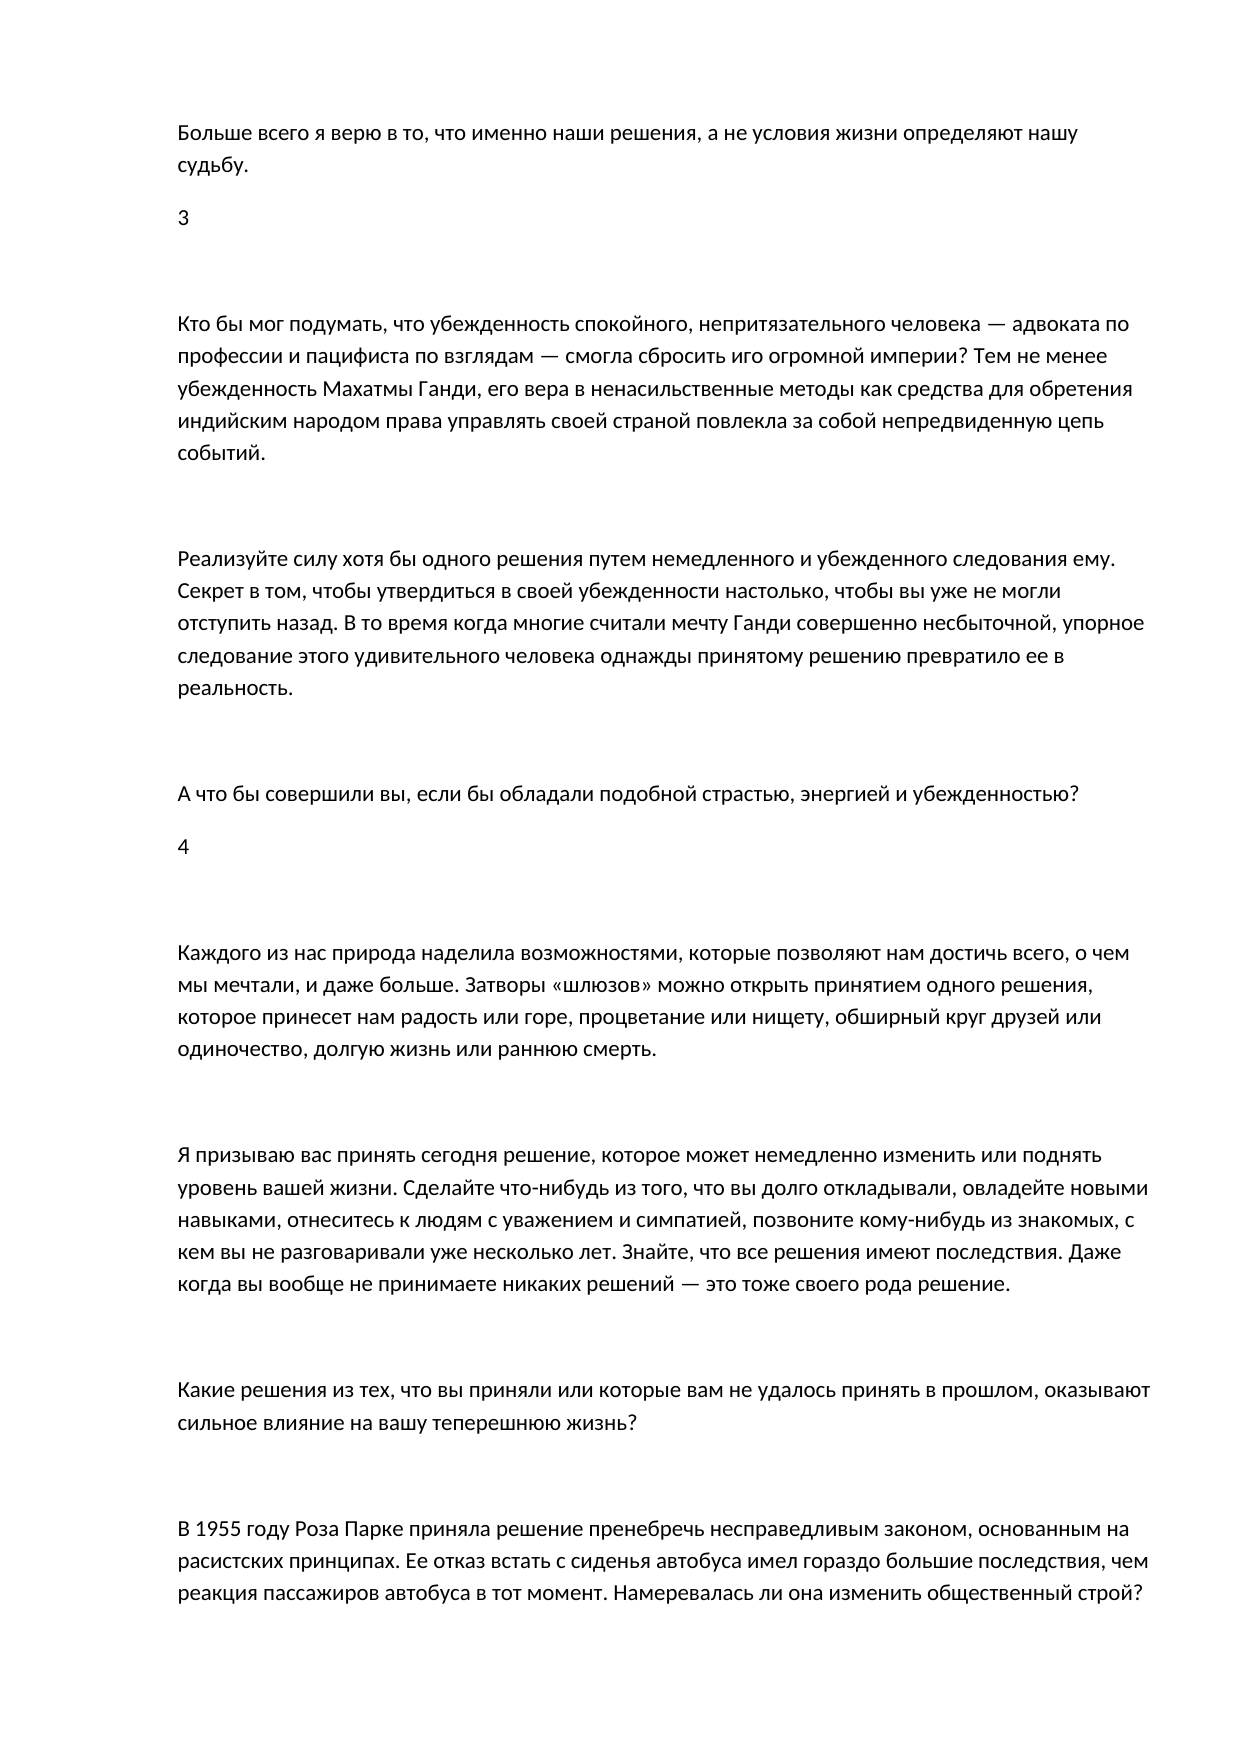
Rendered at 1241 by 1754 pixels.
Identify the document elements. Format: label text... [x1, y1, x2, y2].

text 3 [177, 203, 1152, 231]
text Кто бы мог подумать, что убежденность спокойного, непритязательного человека — адвоката по профессии и пацифиста по взглядам — смогла сбросить иго огромной империи? Тем не менее убежденность Махатмы Ганди, его вера в ненасильственные методы как средства для обретения индийским народом права управлять своей страной повлекла за собой непредвиденную цепь событий. [177, 309, 1152, 466]
text А что бы совершили вы, если бы обладали подобной страстью, энергией и убежденностью? [177, 779, 1152, 807]
text Я призываю вас принять сегодня решение, которое может немедленно изменить или поднять уровень вашей жизни. Сделайте что-нибудь из того, что вы долго откладывали, овладейте новыми навыками, отнеситесь к людям с уважением и симпатией, позвоните кому-нибудь из знакомых, с кем вы не разговаривали уже несколько лет. Знайте, что все решения имеют последствия. Даже когда вы вообще не принимаете никаких решений — это тоже своего рода решение. [177, 1141, 1152, 1297]
text Каждого из нас природа наделила возможностями, которые позволяют нам достичь всего, о чем мы мечтали, и даже больше. Затворы «шлюзов» можно открыть принятием одного решения, которое принесет нам радость или горе, процветание или нищету, обширный круг друзей или одиночество, долгую жизнь или раннюю смерть. [177, 938, 1152, 1063]
text Реализуйте силу хотя бы одного решения путем немедленного и убежденного следования ему. Секрет в том, чтобы утвердиться в своей убежденности настолько, чтобы вы уже не могли отступить назад. В то время когда многие считали мечту Ганди совершенно несбыточной, упорное следование этого удивительного человека однажды принятому решению превратило ее в реальность. [177, 544, 1152, 701]
text 4 [177, 832, 1152, 860]
text Какие решения из тех, что вы приняли или которые вам не удалось принять в прошлом, оказывают сильное влияние на вашу теперешнюю жизнь? [177, 1375, 1152, 1436]
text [177, 1514, 1152, 1606]
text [177, 118, 1152, 178]
